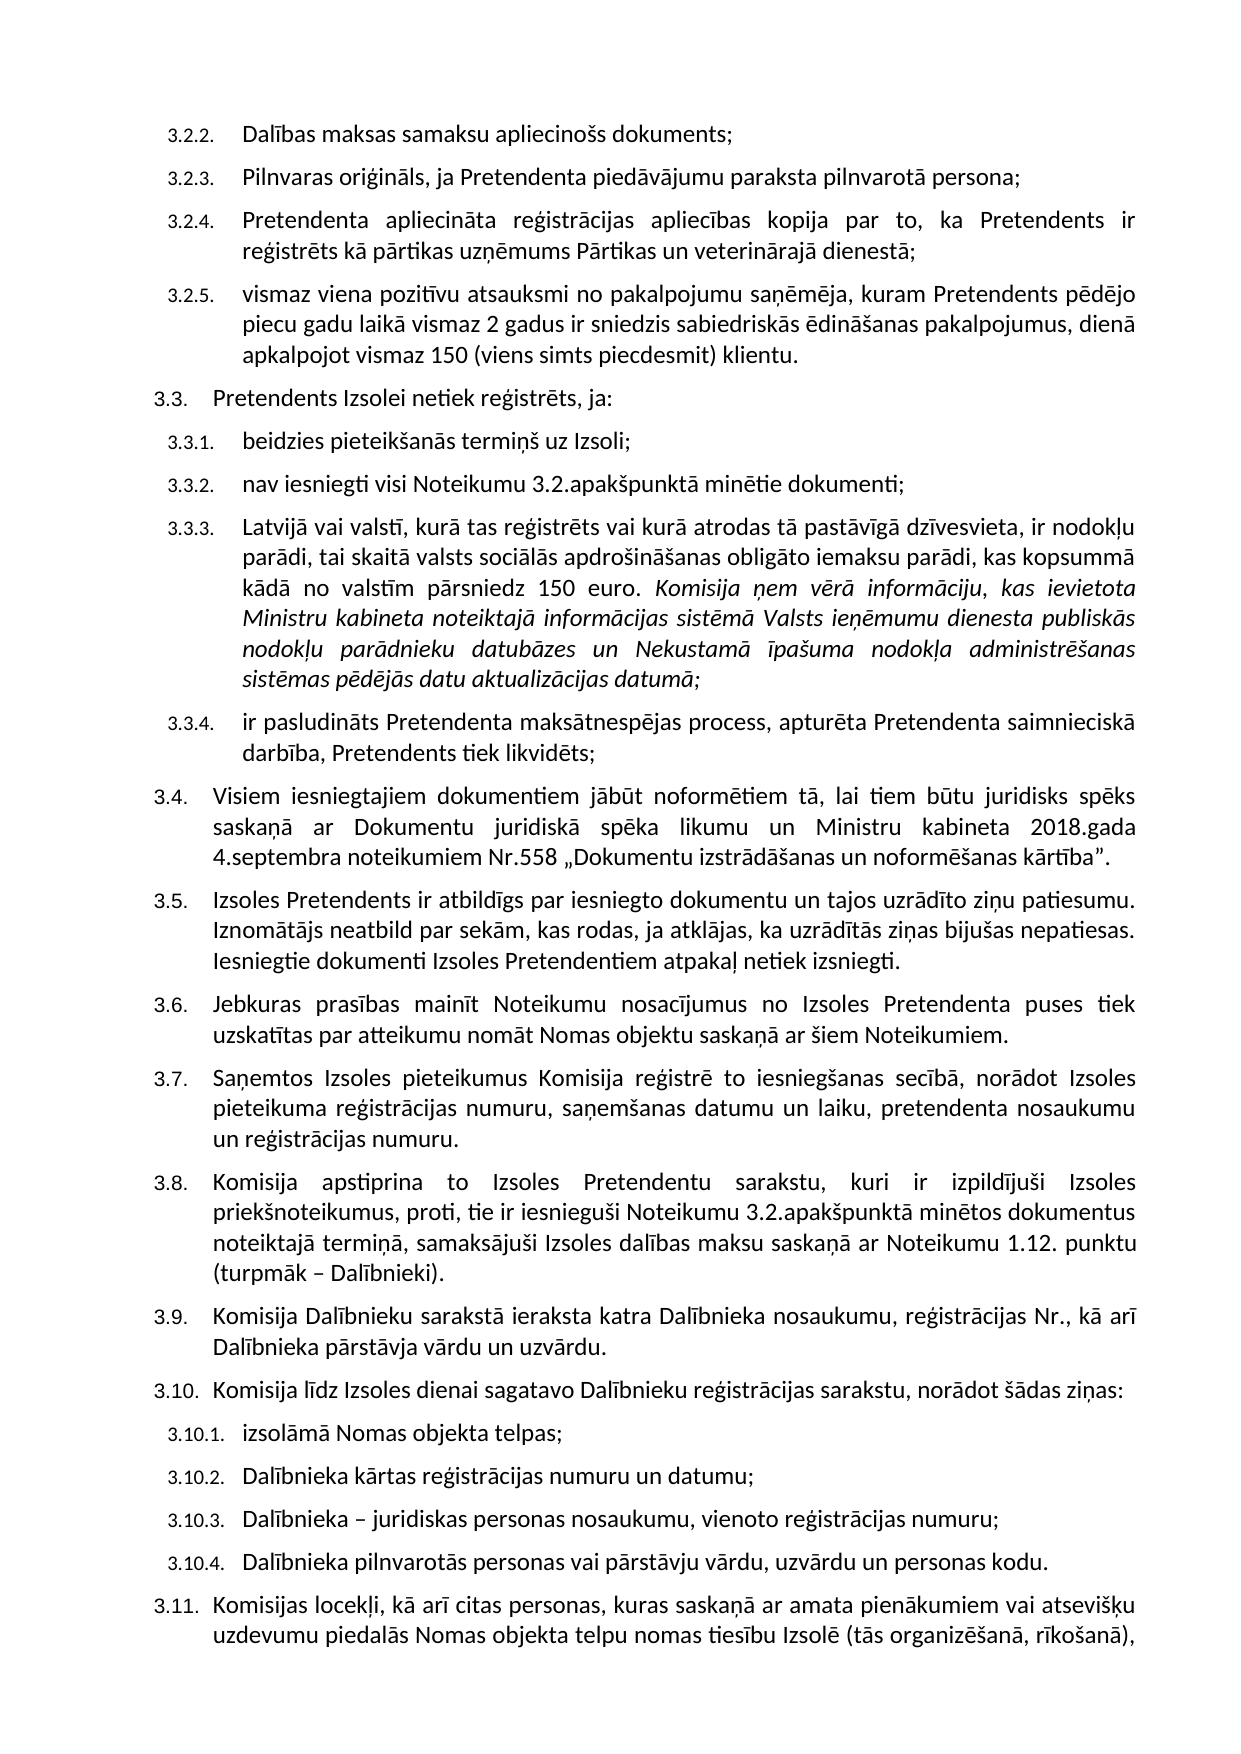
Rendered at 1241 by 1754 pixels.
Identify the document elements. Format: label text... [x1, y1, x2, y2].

list Dalībnieka pilnvarotās personas vai pārstāvju vārdu, uzvārdu un personas kodu. [167, 1546, 1137, 1577]
list izsolāmā Nomas objekta telpas; [167, 1417, 1137, 1447]
list Dalībnieka kārtas reģistrācijas numuru un datumu; [167, 1460, 1137, 1491]
list Komisija apstiprina to Izsoles Pretendentu sarakstu, kuri ir izpildījuši Izsoles priekšnoteikumus, proti, tie ir iesnieguši Noteikumu 3.2.apakšpunktā minētos dokumentus noteiktajā termiņā, samaksājuši Izsoles dalības maksu saskaņā ar Noteikumu 1.12. punktu (turpmāk – Dalībnieki). [153, 1166, 1137, 1288]
list Visiem iesniegtajiem dokumentiem jābūt noformētiem tā, lai tiem būtu juridisks spēks saskaņā ar Dokumentu juridiskā spēka likumu un Ministru kabineta 2018.gada 4.septembra noteikumiem Nr.558 „Dokumentu izstrādāšanas un noformēšanas kārtība”. [153, 780, 1137, 872]
list Latvijā vai valstī, kurā tas reģistrēts vai kurā atrodas tā pastāvīgā dzīvesvieta, ir nodokļu parādi, tai skaitā valsts sociālās apdrošināšanas obligāto iemaksu parādi, kas kopsummā kādā no valstīm pārsniedz 150 euro. Komisija ņem vērā informāciju, kas ievietota Ministru kabineta noteiktajā informācijas sistēmā Valsts ieņēmumu dienesta publiskās nodokļu parādnieku datubāzes un Nekustamā īpašuma nodokļa administrēšanas sistēmas pēdējās datu aktualizācijas datumā; [167, 511, 1137, 694]
list nav iesniegti visi Noteikumu 3.2.apakšpunktā minētie dokumenti; [167, 468, 1137, 498]
list Pretendents Izsolei netiek reģistrēts, ja: [153, 382, 1137, 412]
list Komisija līdz Izsoles dienai sagatavo Dalībnieku reģistrācijas sarakstu, norādot šādas ziņas: [153, 1374, 1137, 1404]
list Pretendenta apliecināta reģistrācijas apliecības kopija par to, ka Pretendents ir reģistrēts kā pārtikas uzņēmums Pārtikas un veterinārajā dienestā; [167, 204, 1137, 265]
list Dalības maksas samaksu apliecinošs dokuments; [167, 118, 1137, 149]
list Jebkuras prasības mainīt Noteikumu nosacījumus no Izsoles Pretendenta puses tiek uzskatītas par atteikumu nomāt Nomas objektu saskaņā ar šiem Noteikumiem. [153, 988, 1137, 1049]
list Izsoles Pretendents ir atbildīgs par iesniegto dokumentu un tajos uzrādīto ziņu patiesumu. Iznomātājs neatbild par sekām, kas rodas, ja atklājas, ka uzrādītās ziņas bijušas nepatiesas. Iesniegtie dokumenti Izsoles Pretendentiem atpakaļ netiek izsniegti. [153, 884, 1137, 976]
list beidzies pieteikšanās termiņš uz Izsoli; [167, 425, 1137, 455]
list Saņemtos Izsoles pieteikumus Komisija reģistrē to iesniegšanas secībā, norādot Izsoles pieteikuma reģistrācijas numuru, saņemšanas datumu un laiku, pretendenta nosaukumu un reģistrācijas numuru. [153, 1062, 1137, 1153]
list ir pasludināts Pretendenta maksātnespējas process, apturēta Pretendenta saimnieciskā darbība, Pretendents tiek likvidēts; [167, 707, 1137, 768]
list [153, 1589, 1137, 1650]
list Pilnvaras oriģināls, ja Pretendenta piedāvājumu paraksta pilnvarotā persona; [167, 161, 1137, 192]
list Dalībnieka – juridiskas personas nosaukumu, vienoto reģistrācijas numuru; [167, 1503, 1137, 1533]
list Komisija Dalībnieku sarakstā ieraksta katra Dalībnieka nosaukumu, reģistrācijas Nr., kā arī Dalībnieka pārstāvja vārdu un uzvārdu. [153, 1300, 1137, 1361]
list vismaz viena pozitīvu atsauksmi no pakalpojumu saņēmēja, kuram Pretendents pēdējo piecu gadu laikā vismaz 2 gadus ir sniedzis sabiedriskās ēdināšanas pakalpojumus, dienā apkalpojot vismaz 150 (viens simts piecdesmit) klientu. [167, 278, 1137, 369]
